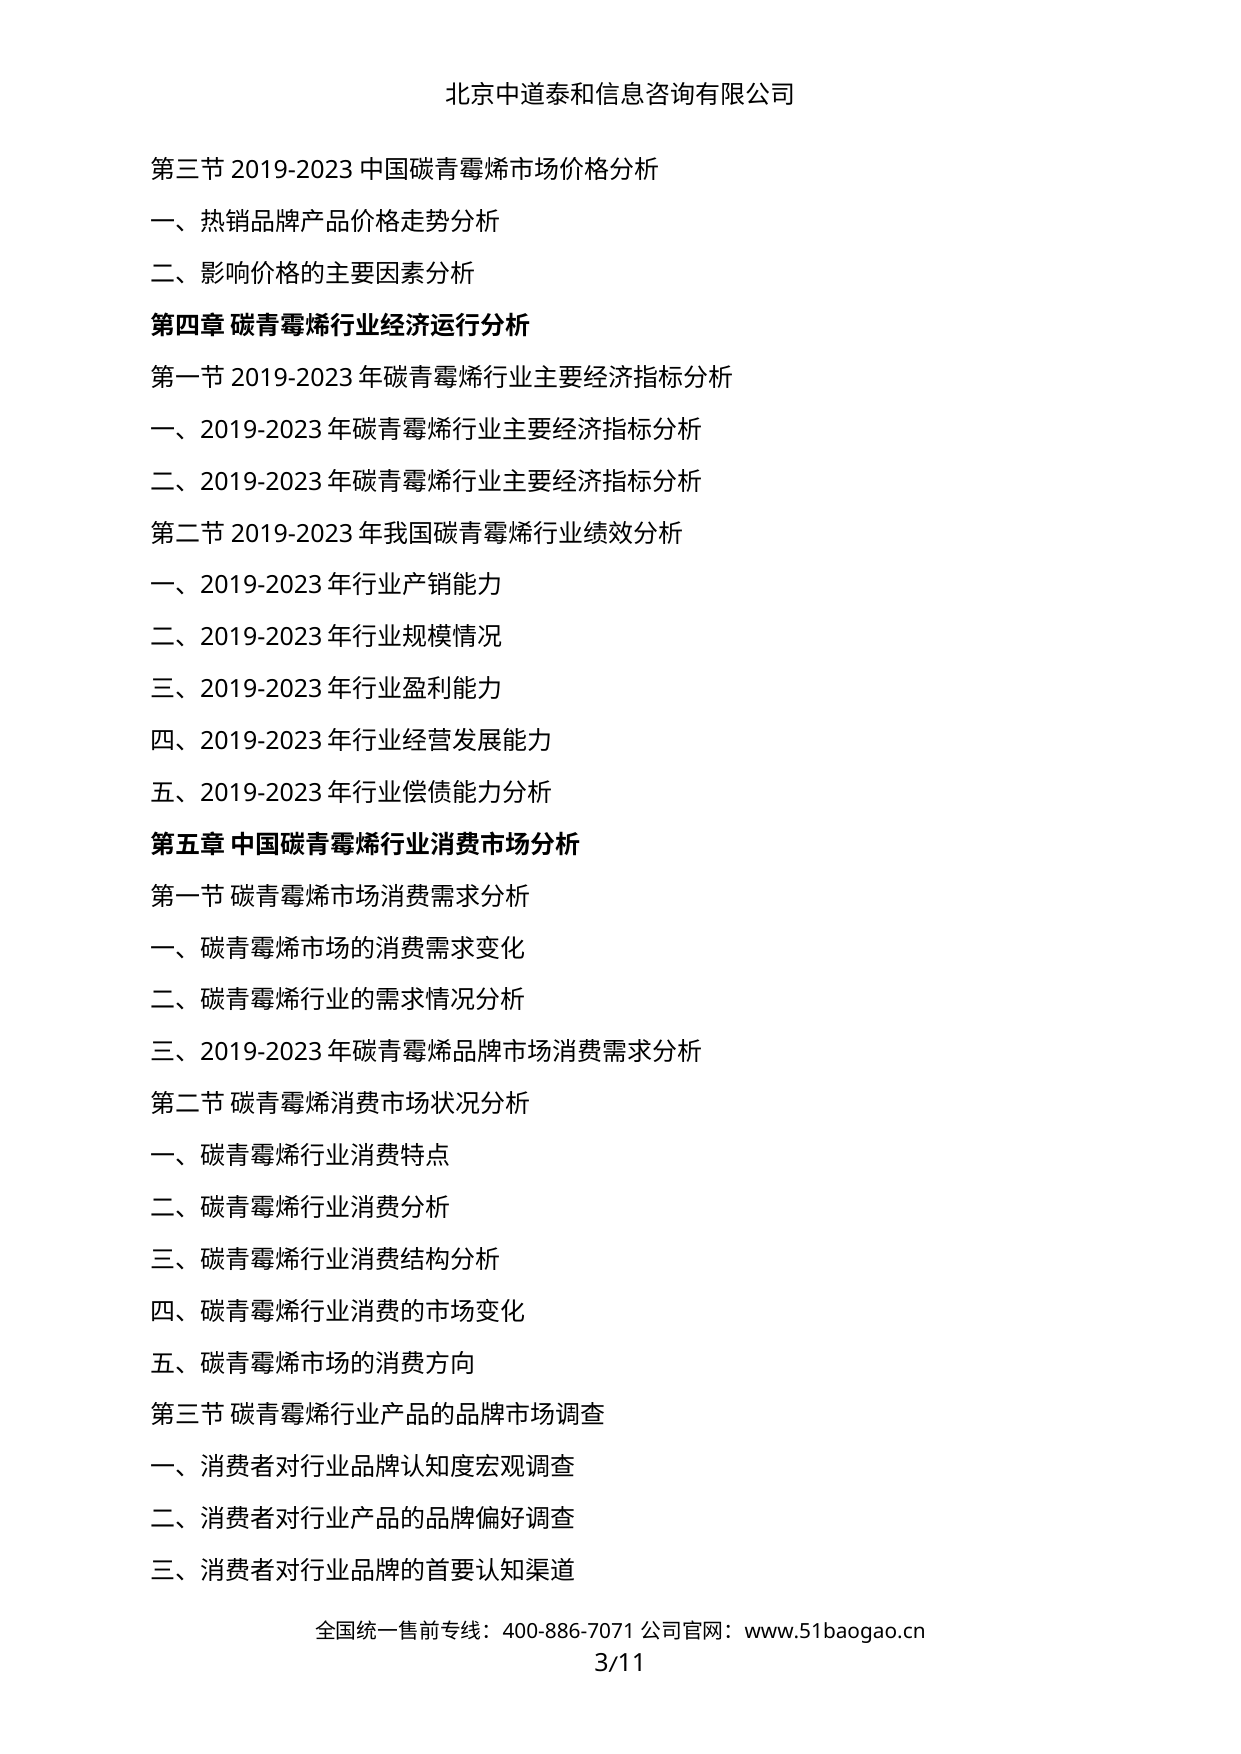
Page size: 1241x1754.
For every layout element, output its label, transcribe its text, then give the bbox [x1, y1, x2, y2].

text 三、消费者对行业品牌的首要认知渠道 [150, 1551, 1090, 1587]
text 一、2019-2023年碳青霉烯行业主要经济指标分析 [150, 409, 1090, 446]
text 二、2019-2023年碳青霉烯行业主要经济指标分析 [150, 461, 1090, 497]
text 五、碳青霉烯市场的消费方向 [150, 1343, 1090, 1379]
text 二、碳青霉烯行业的需求情况分析 [150, 980, 1090, 1016]
text 第三节 碳青霉烯行业产品的品牌市场调查 [150, 1395, 1090, 1431]
text 一、热销品牌产品价格走势分析 [150, 202, 1090, 238]
text 三、2019-2023年行业盈利能力 [150, 669, 1090, 705]
text 三、碳青霉烯行业消费结构分析 [150, 1239, 1090, 1276]
text 第二节 碳青霉烯消费市场状况分析 [150, 1084, 1090, 1120]
text 四、碳青霉烯行业消费的市场变化 [150, 1291, 1090, 1327]
text 第五章 中国碳青霉烯行业消费市场分析 [150, 824, 1090, 861]
text 五、2019-2023年行业偿债能力分析 [150, 772, 1090, 809]
text 三、2019-2023年碳青霉烯品牌市场消费需求分析 [150, 1032, 1090, 1068]
text 第四章 碳青霉烯行业经济运行分析 [150, 306, 1090, 342]
text 四、2019-2023年行业经营发展能力 [150, 721, 1090, 757]
text 第一节 碳青霉烯市场消费需求分析 [150, 876, 1090, 912]
text 第一节 2019-2023年碳青霉烯行业主要经济指标分析 [150, 357, 1090, 394]
text 二、碳青霉烯行业消费分析 [150, 1187, 1090, 1224]
text 一、碳青霉烯市场的消费需求变化 [150, 928, 1090, 964]
text 二、消费者对行业产品的品牌偏好调查 [150, 1499, 1090, 1535]
text 二、2019-2023年行业规模情况 [150, 617, 1090, 653]
text 一、2019-2023年行业产销能力 [150, 565, 1090, 601]
text 一、碳青霉烯行业消费特点 [150, 1136, 1090, 1172]
text 二、影响价格的主要因素分析 [150, 254, 1090, 290]
text 第三节 2019-2023 中国碳青霉烯市场价格分析 [150, 150, 1090, 186]
text 第二节 2019-2023年我国碳青霉烯行业绩效分析 [150, 513, 1090, 549]
text 一、消费者对行业品牌认知度宏观调查 [150, 1447, 1090, 1483]
